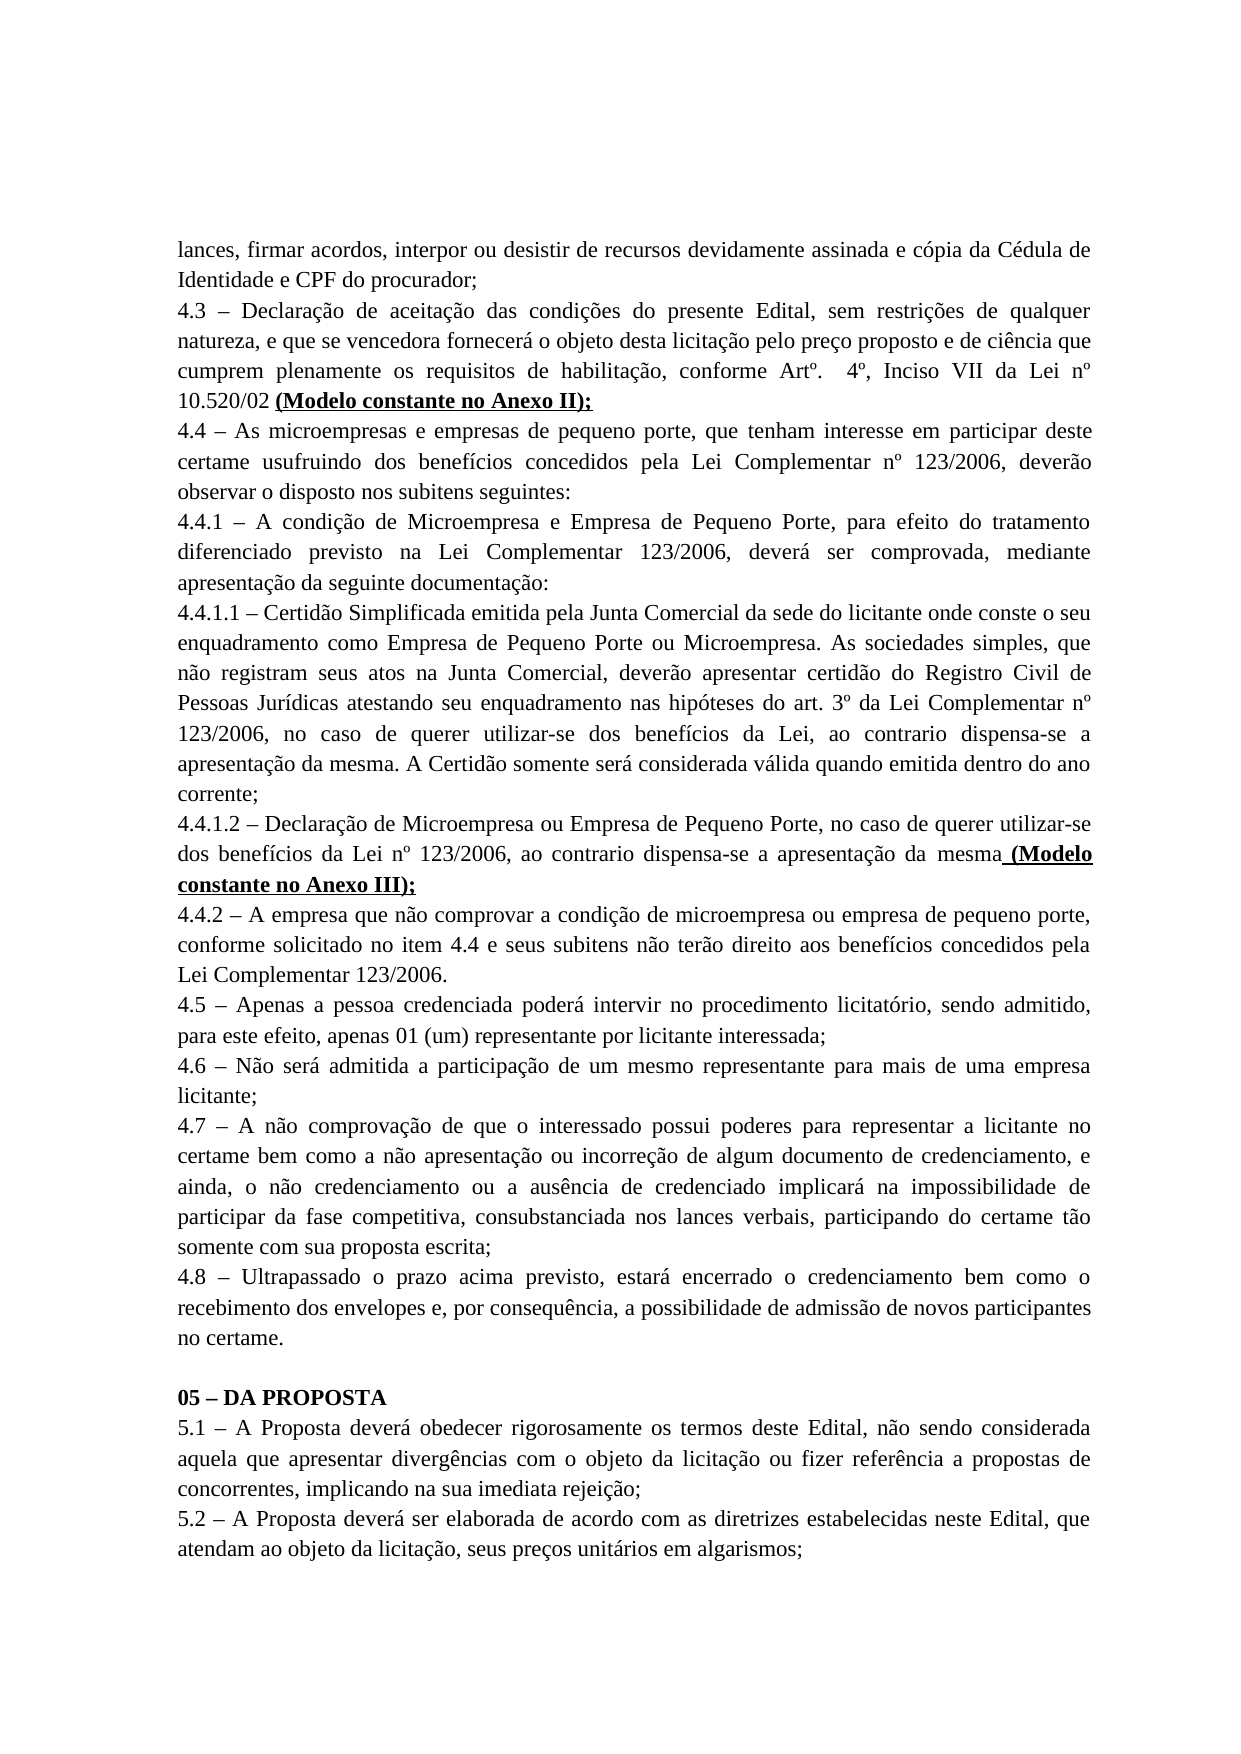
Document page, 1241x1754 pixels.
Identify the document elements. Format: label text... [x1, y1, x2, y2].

text 5.1 – A Proposta deverá obedecer rigorosamente os termos deste Edital, não sendo considerada aquela que apresentar divergências com o objeto da licitação ou fizer referência a propostas de concorrentes, implicando na sua imediata rejeição; [177, 1414, 1092, 1501]
text 05 – DA PROPOSTA [177, 1384, 1092, 1411]
text 4.8 – Ultrapassado o prazo acima previsto, estará encerrado o credenciamento bem como o recebimento dos envelopes e, por consequência, a possibilidade de admissão de novos participantes no certame. [177, 1263, 1092, 1350]
text 4.4.1.2 – Declaração de Microempresa ou Empresa de Pequeno Porte, no caso de querer utilizar-se dos benefícios da Lei nº 123/2006, ao contrario dispensa-se a apresentação da mesma (Modelo constante no Anexo III); [177, 810, 1092, 897]
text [177, 236, 1092, 293]
text 5.2 – A Proposta deverá ser elaborada de acordo com as diretrizes estabelecidas neste Edital, que atendam ao objeto da licitação, seus preços unitários em algarismos; [177, 1505, 1092, 1562]
text 4.4 – As microempresas e empresas de pequeno porte, que tenham interesse em participar deste certame usufruindo dos benefícios concedidos pela Lei Complementar nº 123/2006, deverão observar o disposto nos subitens seguintes: [177, 418, 1092, 504]
text 4.7 – A não comprovação de que o interessado possui poderes para representar a licitante no certame bem como a não apresentação ou incorreção de algum documento de credenciamento, e ainda, o não credenciamento ou a ausência de credenciado implicará na impossibilidade de participar da fase competitiva, consubstanciada nos lances verbais, participando do certame tão somente com sua proposta escrita; [177, 1112, 1092, 1259]
text 4.4.1 – A condição de Microempresa e Empresa de Pequeno Porte, para efeito do tratamento diferenciado previsto na Lei Complementar 123/2006, deverá ser comprovada, mediante apresentação da seguinte documentação: [177, 508, 1092, 595]
text 4.4.1.1 – Certidão Simplificada emitida pela Junta Comercial da sede do licitante onde conste o seu enquadramento como Empresa de Pequeno Porte ou Microempresa. As sociedades simples, que não registram seus atos na Junta Comercial, deverão apresentar certidão do Registro Civil de Pessoas Jurídicas atestando seu enquadramento nas hipóteses do art. 3º da Lei Complementar nº 123/2006, no caso de querer utilizar-se dos benefícios da Lei, ao contrario dispensa-se a apresentação da mesma. A Certidão somente será considerada válida quando emitida dentro do ano corrente; [177, 599, 1092, 806]
text 4.5 – Apenas a pessoa credenciada poderá intervir no procedimento licitatório, sendo admitido, para este efeito, apenas 01 (um) representante por licitante interessada; [177, 992, 1092, 1048]
text 4.3 – Declaração de aceitação das condições do presente Edital, sem restrições de qualquer natureza, e que se vencedora fornecerá o objeto desta licitação pelo preço proposto e de ciência que cumprem plenamente os requisitos de habilitação, conforme Artº. 4º, Inciso VII da Lei nº 10.520/02 (Modelo constante no Anexo II); [177, 297, 1092, 414]
text 4.4.2 – A empresa que não comprovar a condição de microempresa ou empresa de pequeno porte, conforme solicitado no item 4.4 e seus subitens não terão direito aos benefícios concedidos pela Lei Complementar 123/2006. [177, 901, 1092, 988]
text 4.6 – Não será admitida a participação de um mesmo representante para mais de uma empresa licitante; [177, 1052, 1092, 1108]
